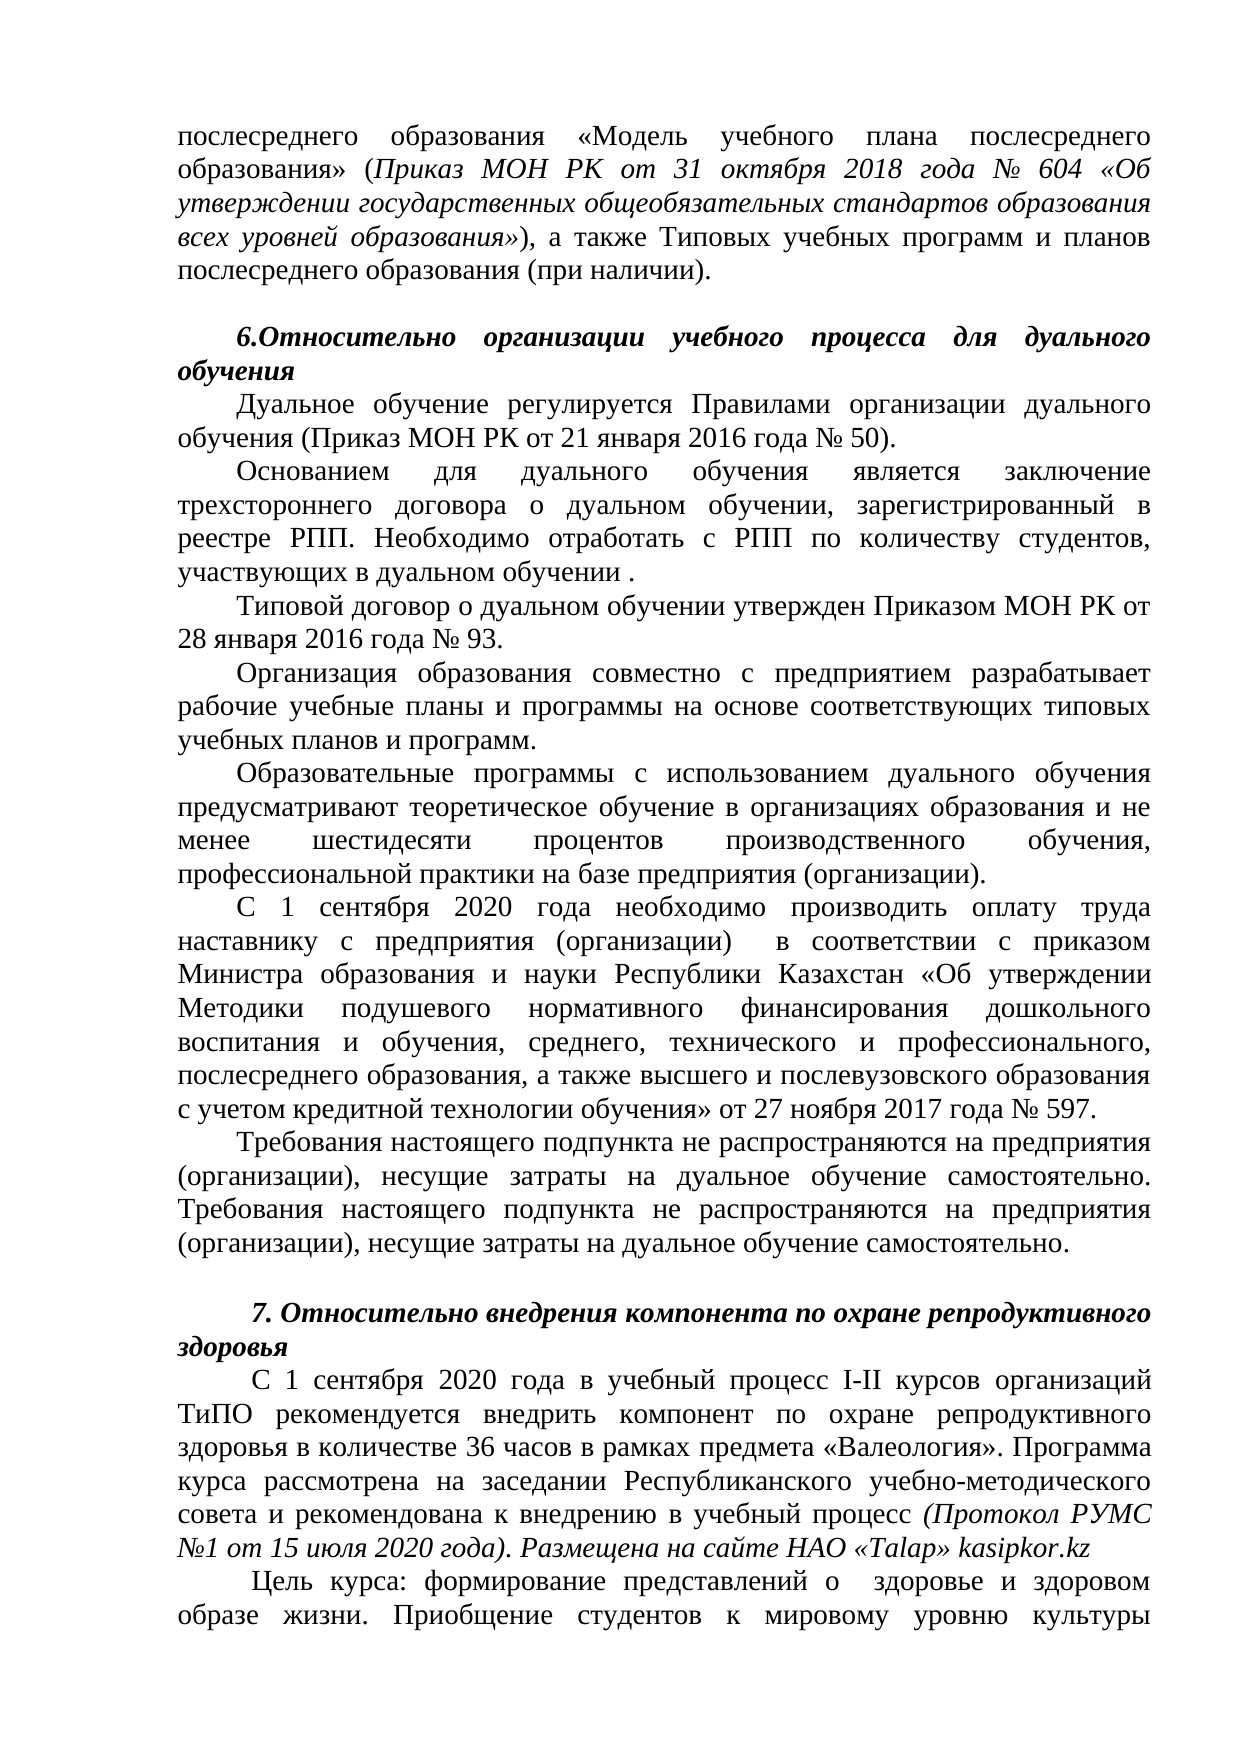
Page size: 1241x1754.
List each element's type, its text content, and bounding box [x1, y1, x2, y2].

text Требования настоящего подпункта не распространяются на предприятия (организации), несущие затраты на дуальное обучение самостоятельно. Требования настоящего подпункта не распространяются на предприятия (организации), несущие затраты на дуальное обучение самостоятельно. [177, 1124, 1152, 1261]
text Дуальное обучение регулируется Правилами организации дуального обучения (Приказ МОН РК от 21 января 2016 года № 50). [177, 386, 1152, 453]
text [177, 118, 1152, 286]
text 7. Относительно внедрения компонента по охране репродуктивного здоровья [177, 1295, 1152, 1362]
text Организация образования совместно с предприятием разрабатывает рабочие учебные планы и программы на основе соответствующих типовых учебных планов и программ. [177, 655, 1152, 755]
text Основанием для дуального обучения является заключение трехстороннего договора о дуальном обучении, зарегистрированный в реестре РПП. Необходимо отработать с РПП по количеству студентов, участвующих в дуальном обучении . [177, 453, 1152, 588]
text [177, 1563, 1152, 1631]
text Типовой договор о дуальном обучении утвержден Приказом МОН РК от 28 января 2016 года № 93. [177, 588, 1152, 655]
text Образовательные программы с использованием дуального обучения предусматривают теоретическое обучение в организациях образования и не менее шестидесяти процентов производственного обучения, профессиональной практики на базе предприятия (организации). [177, 755, 1152, 889]
text С 1 сентября 2020 года необходимо производить оплату труда наставнику с предприятия (организации) в соответствии с приказом Министра образования и науки Республики Казахстан «Об утверждении Методики подушевого нормативного финансирования дошкольного воспитания и обучения, среднего, технического и профессионального, послесреднего образования, а также высшего и послевузовского образования с учетом кредитной технологии обучения» от 27 ноября 2017 года № 597. [177, 889, 1152, 1124]
text 6.Относительно организации учебного процесса для дуального обучения [177, 319, 1152, 386]
text С 1 сентября 2020 года в учебный процесс І-ІІ курсов организаций ТиПО рекомендуется внедрить компонент по охране репродуктивного здоровья в количестве 36 часов в рамках предмета «Валеология». Программа курса рассмотрена на заседании Республиканского учебно-методического совета и рекомендована к внедрению в учебный процесс (Протокол РУМС №1 от 15 июля 2020 года). Размещена на сайте НАО «Talap» kasipkor.kz [177, 1362, 1152, 1563]
